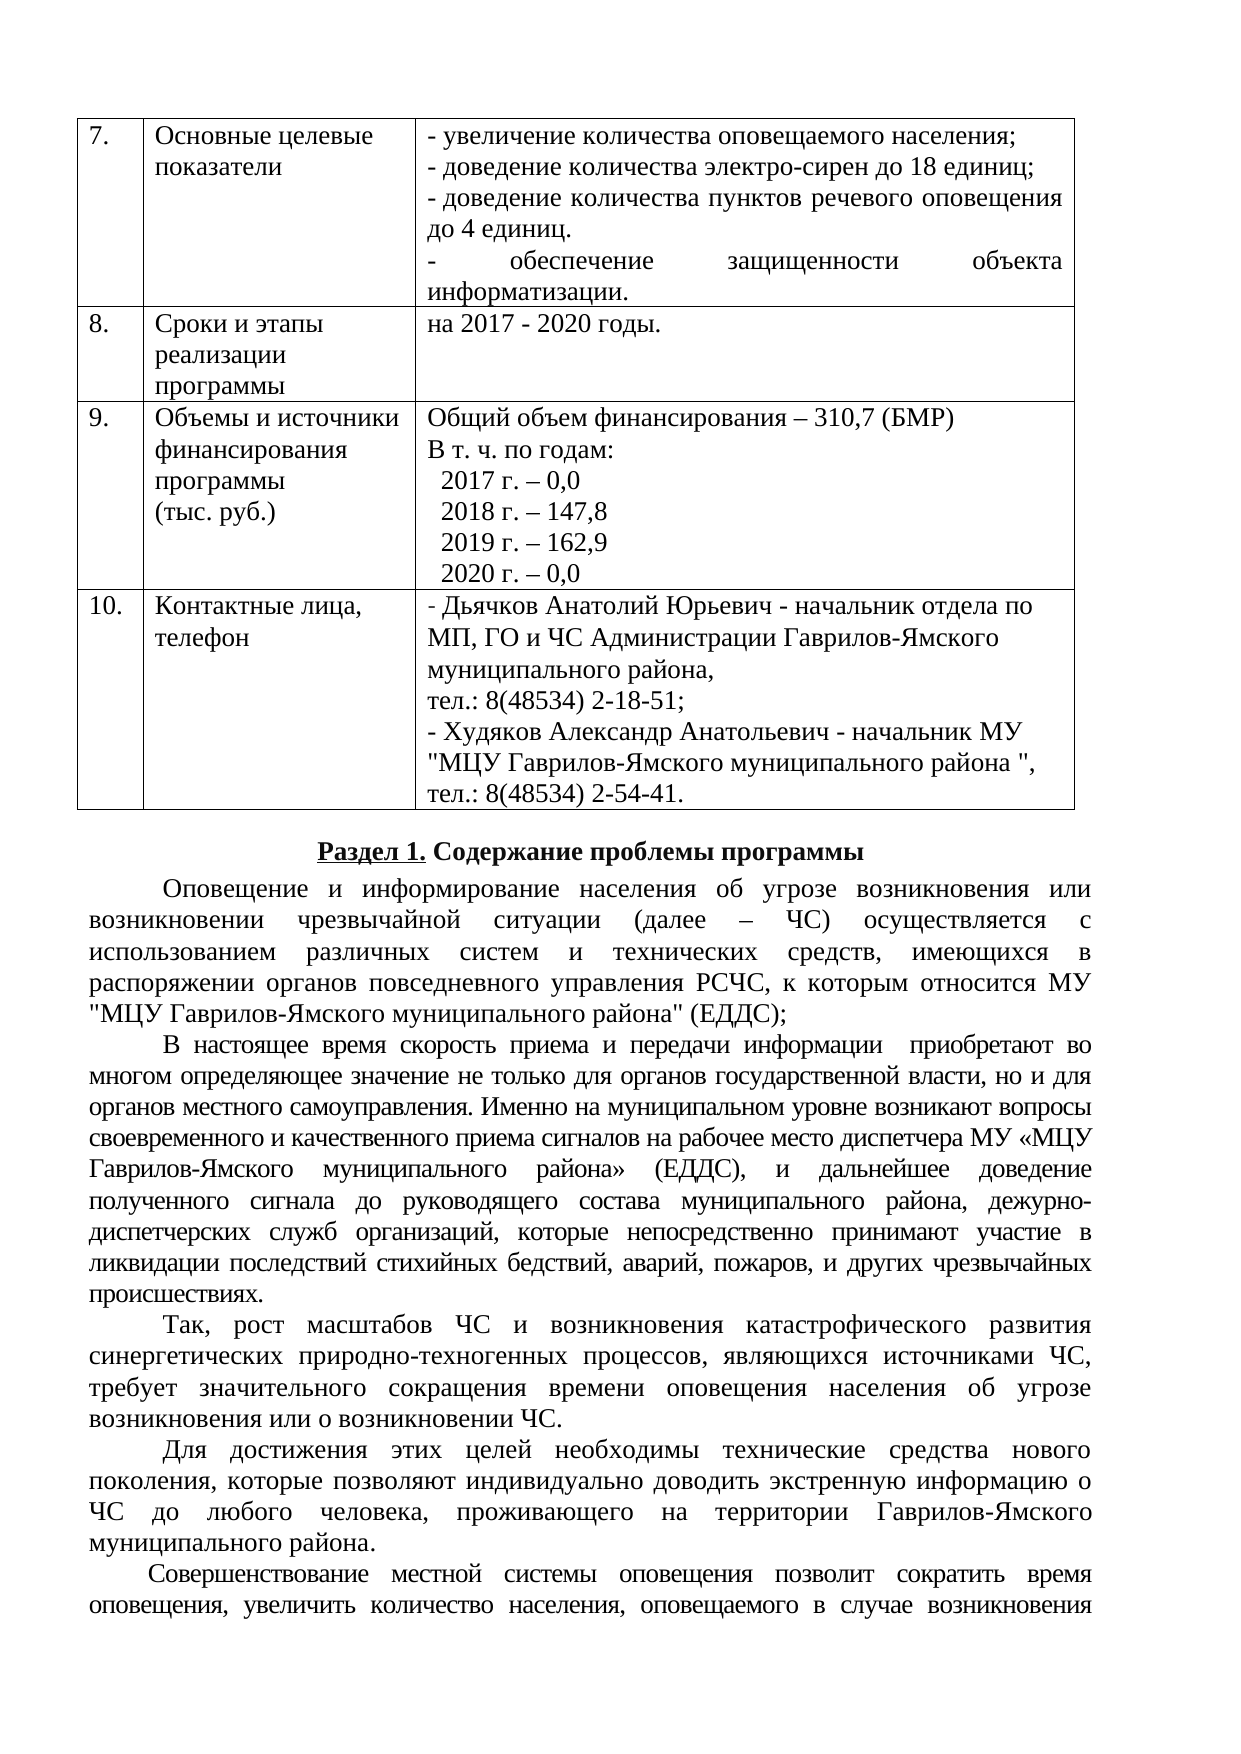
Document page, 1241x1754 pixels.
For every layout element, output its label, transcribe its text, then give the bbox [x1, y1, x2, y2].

table_cell - увеличение количества оповещаемого населения; - доведение количества электро-сирен до 18 единиц; - доведение количества пунктов речевого оповещения до 4 единиц. - обеспечение защищенности объекта информатизации. [416, 119, 1074, 306]
text Так, рост масштабов ЧС и возникновения катастрофического развития синергетических природно-техногенных процессов, являющихся источниками ЧС, требует значительного сокращения времени оповещения населения об угрозе возникновения или о возникновении ЧС. [89, 1308, 1092, 1433]
table_cell 8. [78, 307, 143, 401]
text Оповещение и информирование населения об угрозе возникновения или возникновении чрезвычайной ситуации (далее – ЧС) осуществляется с использованием различных систем и технических средств, имеющихся в распоряжении органов повседневного управления РСЧС, к которым относится МУ "МЦУ Гаврилов-Ямского муниципального района" (ЕДДС); [89, 872, 1092, 1028]
text Раздел 1. Содержание проблемы программы [89, 835, 1092, 866]
table_cell Контактные лица, телефон [144, 590, 415, 808]
table_cell Основные целевые показатели [144, 119, 415, 306]
table_cell 7. [78, 119, 143, 306]
table_cell Общий объем финансирования – 310,7 (БМР) В т. ч. по годам: 2017 г. – 0,0 2018 г. – 147,8 2019 г. – 162,9 2020 г. – 0,0 [416, 402, 1074, 588]
text Для достижения этих целей необходимы технические средства нового поколения, которые позволяют индивидуально доводить экстренную информацию о ЧС до любого человека, проживающего на территории Гаврилов-Ямского муниципального района. [89, 1433, 1092, 1557]
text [89, 1557, 1092, 1620]
table_cell на 2017 - 2020 годы. [416, 307, 1074, 401]
table_cell - Дьячков Анатолий Юрьевич - начальник отдела по МП, ГО и ЧС Администрации Гаврилов-Ямского муниципального района, тел.: 8(48534) 2-18-51; - Худяков Александр Анатольевич - начальник МУ "МЦУ Гаврилов-Ямского муниципального района ", тел.: 8(48534) 2-54-41. [416, 590, 1074, 808]
text В настоящее время скорость приема и передачи информации приобретают во многом определяющее значение не только для органов государственной власти, но и для органов местного самоуправления. Именно на муниципальном уровне возникают вопросы своевременного и качественного приема сигналов на рабочее место диспетчера МУ «МЦУ Гаврилов-Ямского муниципального района» (ЕДДС), и дальнейшее доведение полученного сигнала до руководящего состава муниципального района, дежурно-диспетчерских служб организаций, которые непосредственно принимают участие в ликвидации последствий стихийных бедствий, аварий, пожаров, и других чрезвычайных происшествиях. [89, 1028, 1092, 1308]
table_cell 9. [78, 402, 143, 588]
table_cell 10. [78, 590, 143, 808]
table_cell Объемы и источники финансирования программы (тыс. руб.) [144, 402, 415, 588]
table_cell Сроки и этапы реализации программы [144, 307, 415, 401]
